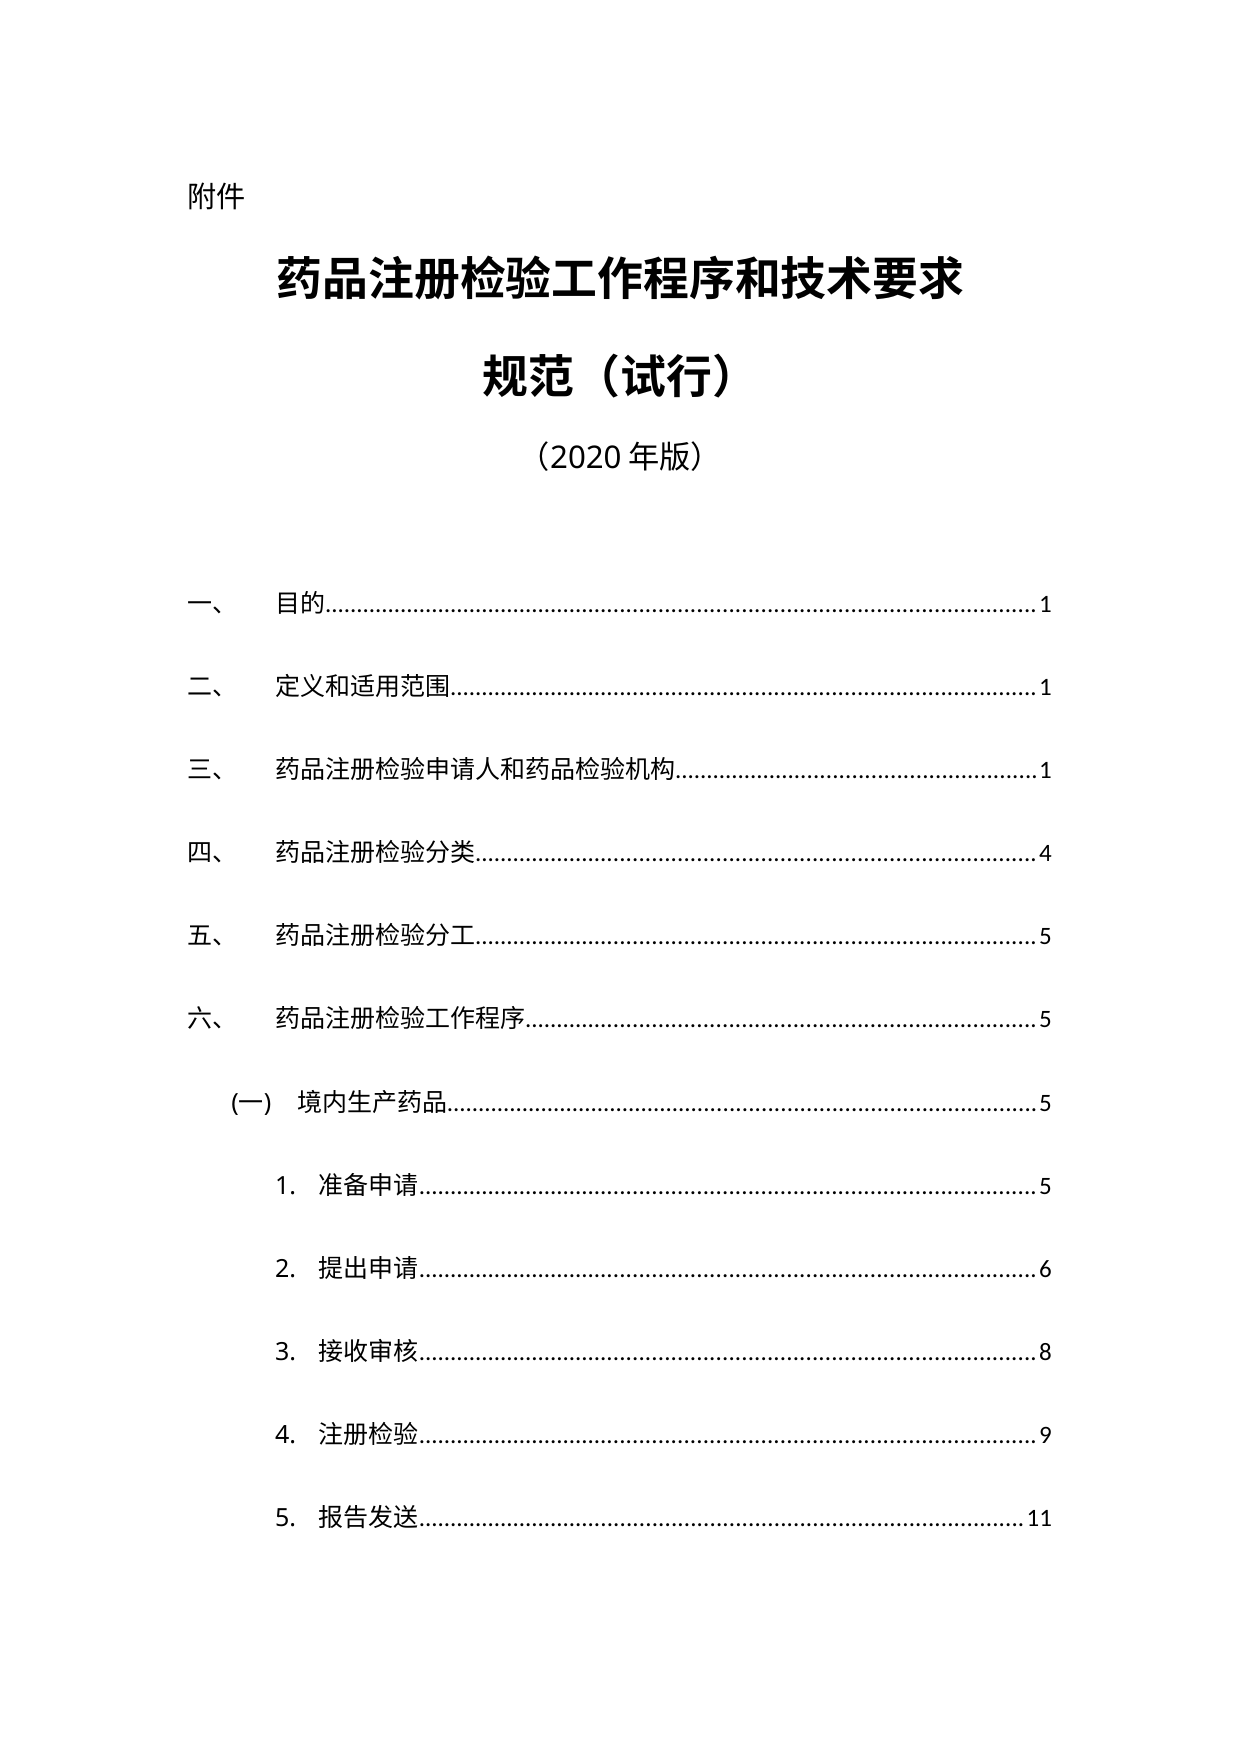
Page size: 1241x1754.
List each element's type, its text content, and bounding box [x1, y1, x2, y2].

text 5. 报告发送 11 [275, 1483, 1053, 1548]
text 规范（试行） [187, 324, 1053, 422]
text (一) 境内生产药品 5 [231, 1068, 1053, 1133]
text 四、 药品注册检验分类 4 [187, 818, 1053, 883]
text 药品注册检验工作程序和技术要求 [187, 227, 1053, 324]
text 4. 注册检验 9 [275, 1400, 1053, 1465]
text （2020年版） [187, 422, 1053, 487]
text 二、 定义和适用范围 1 [187, 652, 1053, 717]
text 三、 药品注册检验申请人和药品检验机构 1 [187, 735, 1053, 800]
text 附件 [187, 162, 1053, 227]
text 1. 准备申请 5 [275, 1151, 1053, 1216]
text 2. 提出申请 6 [275, 1234, 1053, 1299]
text 五、 药品注册检验分工 5 [187, 901, 1053, 966]
text 六、 药品注册检验工作程序 5 [187, 984, 1053, 1049]
text 一、 目的 1 [187, 569, 1053, 634]
text 3. 接收审核 8 [275, 1317, 1053, 1382]
